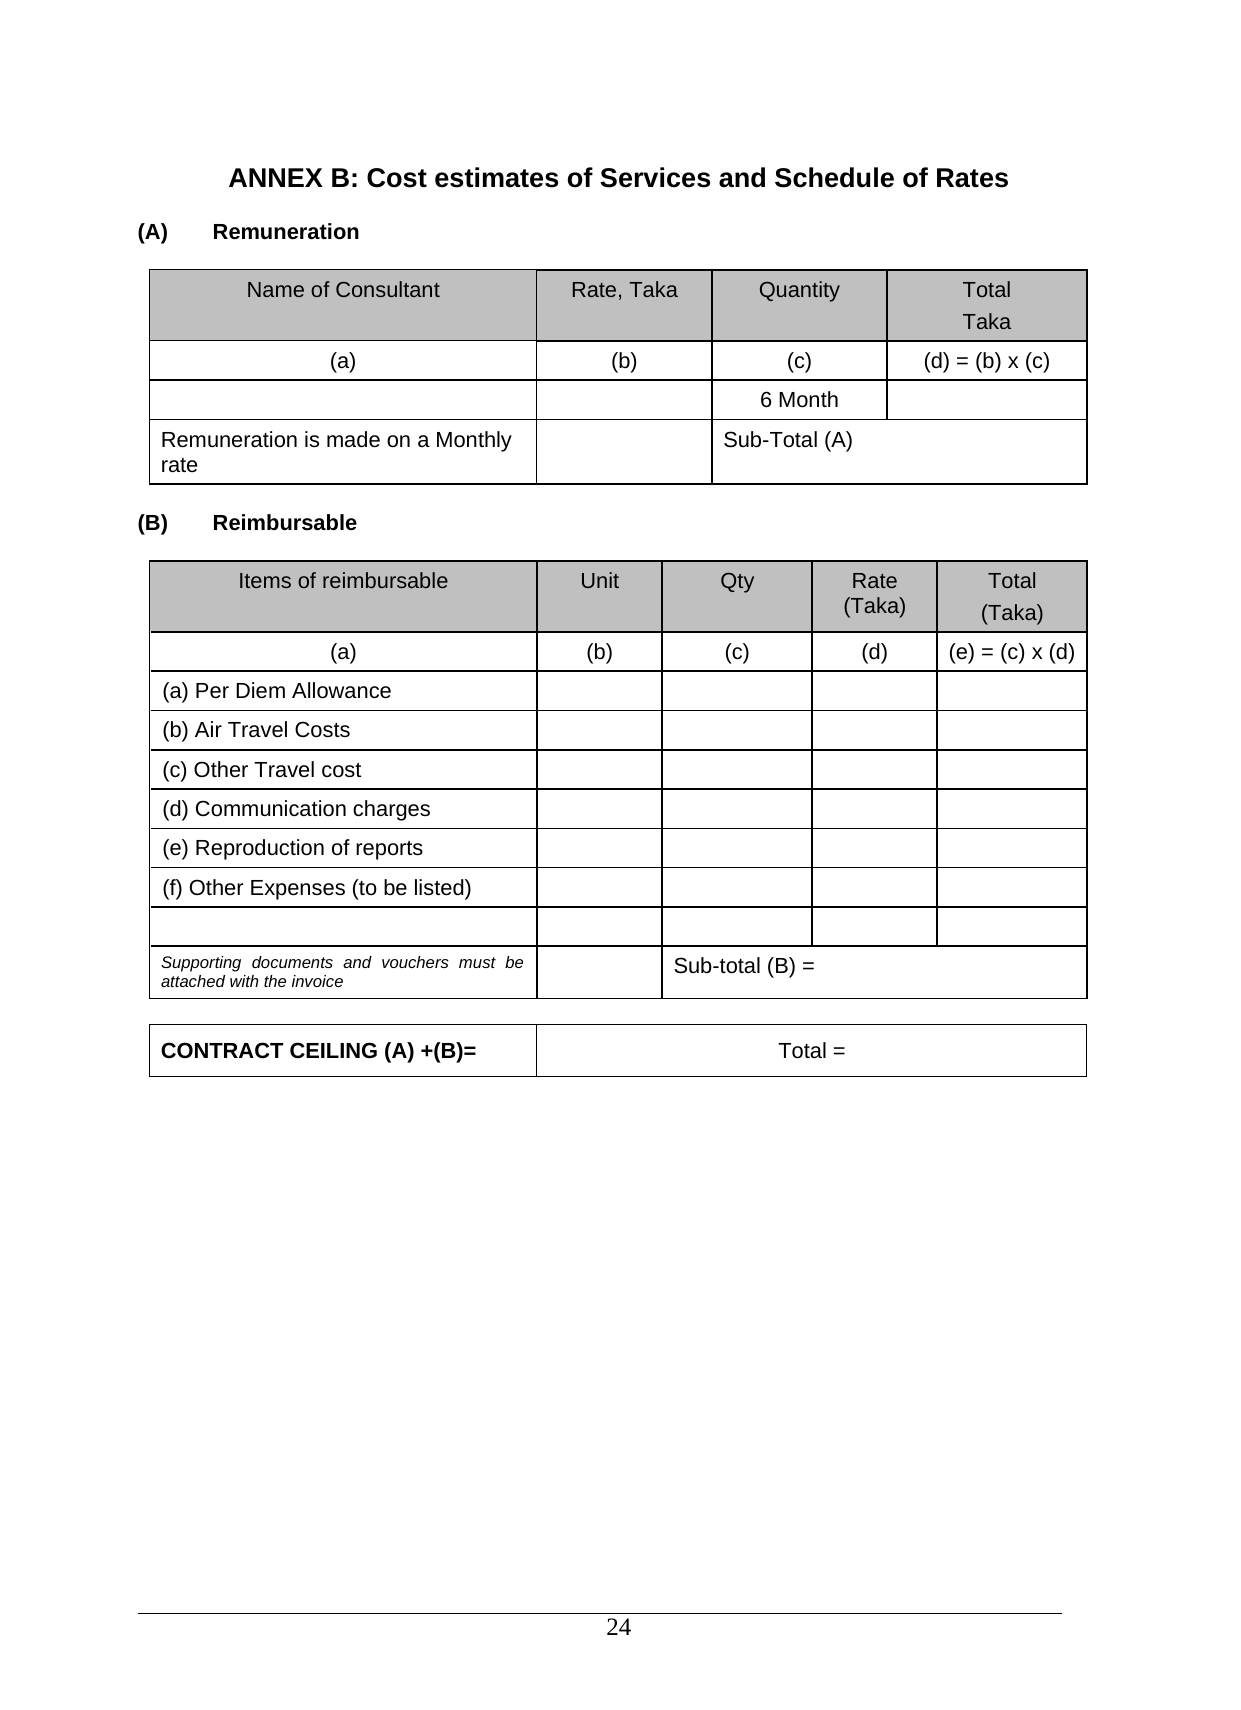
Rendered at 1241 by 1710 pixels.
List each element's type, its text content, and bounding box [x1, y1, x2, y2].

table_cell [663, 711, 811, 749]
table_cell [537, 381, 711, 419]
table_cell (d) = (b) x (c) [888, 342, 1086, 379]
text (A) Remuneration [137, 219, 1100, 244]
table_cell [538, 672, 661, 709]
table_cell [813, 711, 936, 749]
table_cell (b) Air Travel Costs [150, 711, 536, 749]
table_cell [813, 790, 936, 827]
table_header Qty [663, 562, 811, 631]
table_cell (e) Reproduction of reports [150, 829, 536, 867]
table_cell (e) = (c) x (d) [938, 633, 1086, 670]
table_cell (d) Communication charges [150, 789, 536, 827]
table_header Name of Consultant [150, 270, 536, 340]
table_cell (a) Per Diem Allowance [150, 671, 536, 709]
table_cell [938, 829, 1086, 867]
table_header Rate (Taka) [813, 562, 936, 631]
table_cell [888, 381, 1086, 419]
table_cell [938, 751, 1086, 788]
text (B) Reimbursable [137, 510, 1097, 535]
subtitle ANNEX B: Cost estimates of Services and Schedule of Rates [137, 131, 1100, 194]
table_cell [538, 908, 661, 945]
table_cell Sub-total (B) = [663, 947, 1086, 998]
table_cell [663, 868, 811, 906]
table_cell (d) [813, 633, 936, 670]
table_cell (c) Other Travel cost [150, 750, 536, 788]
table_cell [538, 829, 661, 867]
table_header Items of reimbursable [150, 562, 536, 631]
table_cell (c) [663, 633, 811, 670]
table_cell [938, 711, 1086, 749]
table_cell 6 Month [713, 381, 886, 419]
table_cell Remuneration is made on a Monthly rate [150, 420, 536, 483]
table_cell [150, 381, 536, 419]
table_cell (c) [713, 342, 886, 379]
table_cell [813, 908, 936, 945]
table_cell [537, 420, 711, 483]
table_cell (f) Other Expenses (to be listed) [150, 868, 536, 906]
table_cell [938, 868, 1086, 906]
table_cell (b) [538, 633, 661, 670]
table_cell [938, 672, 1086, 709]
table_cell [663, 829, 811, 867]
table_cell Supporting documents and vouchers must be attached with the invoice [150, 946, 536, 998]
table_header Total (Taka) [938, 562, 1086, 631]
table_cell (a) [150, 341, 536, 379]
table_header Unit [538, 562, 661, 631]
table_cell (a) [150, 632, 536, 670]
table_header Total = [537, 1025, 1086, 1076]
table_cell [538, 711, 661, 749]
table_cell Sub-Total (A) [713, 420, 1086, 483]
table_header Total Taka [888, 271, 1086, 340]
table_cell [813, 868, 936, 906]
table_cell [538, 751, 661, 788]
table_cell [938, 790, 1086, 827]
table_cell [663, 790, 811, 827]
table_cell [813, 672, 936, 709]
table_cell (b) [537, 342, 711, 379]
table_header CONTRACT CEILING (A) +(B)= [150, 1025, 536, 1076]
table_cell [663, 751, 811, 788]
table_cell [663, 908, 811, 945]
table_cell [538, 947, 661, 998]
table_cell [813, 751, 936, 788]
table_cell [538, 868, 661, 906]
table_cell [813, 829, 936, 867]
table_header Quantity [713, 271, 886, 340]
table_cell [538, 790, 661, 827]
table_cell [938, 908, 1086, 945]
table_cell [663, 672, 811, 709]
table_cell [150, 907, 536, 945]
table_header Rate, Taka [537, 271, 711, 340]
